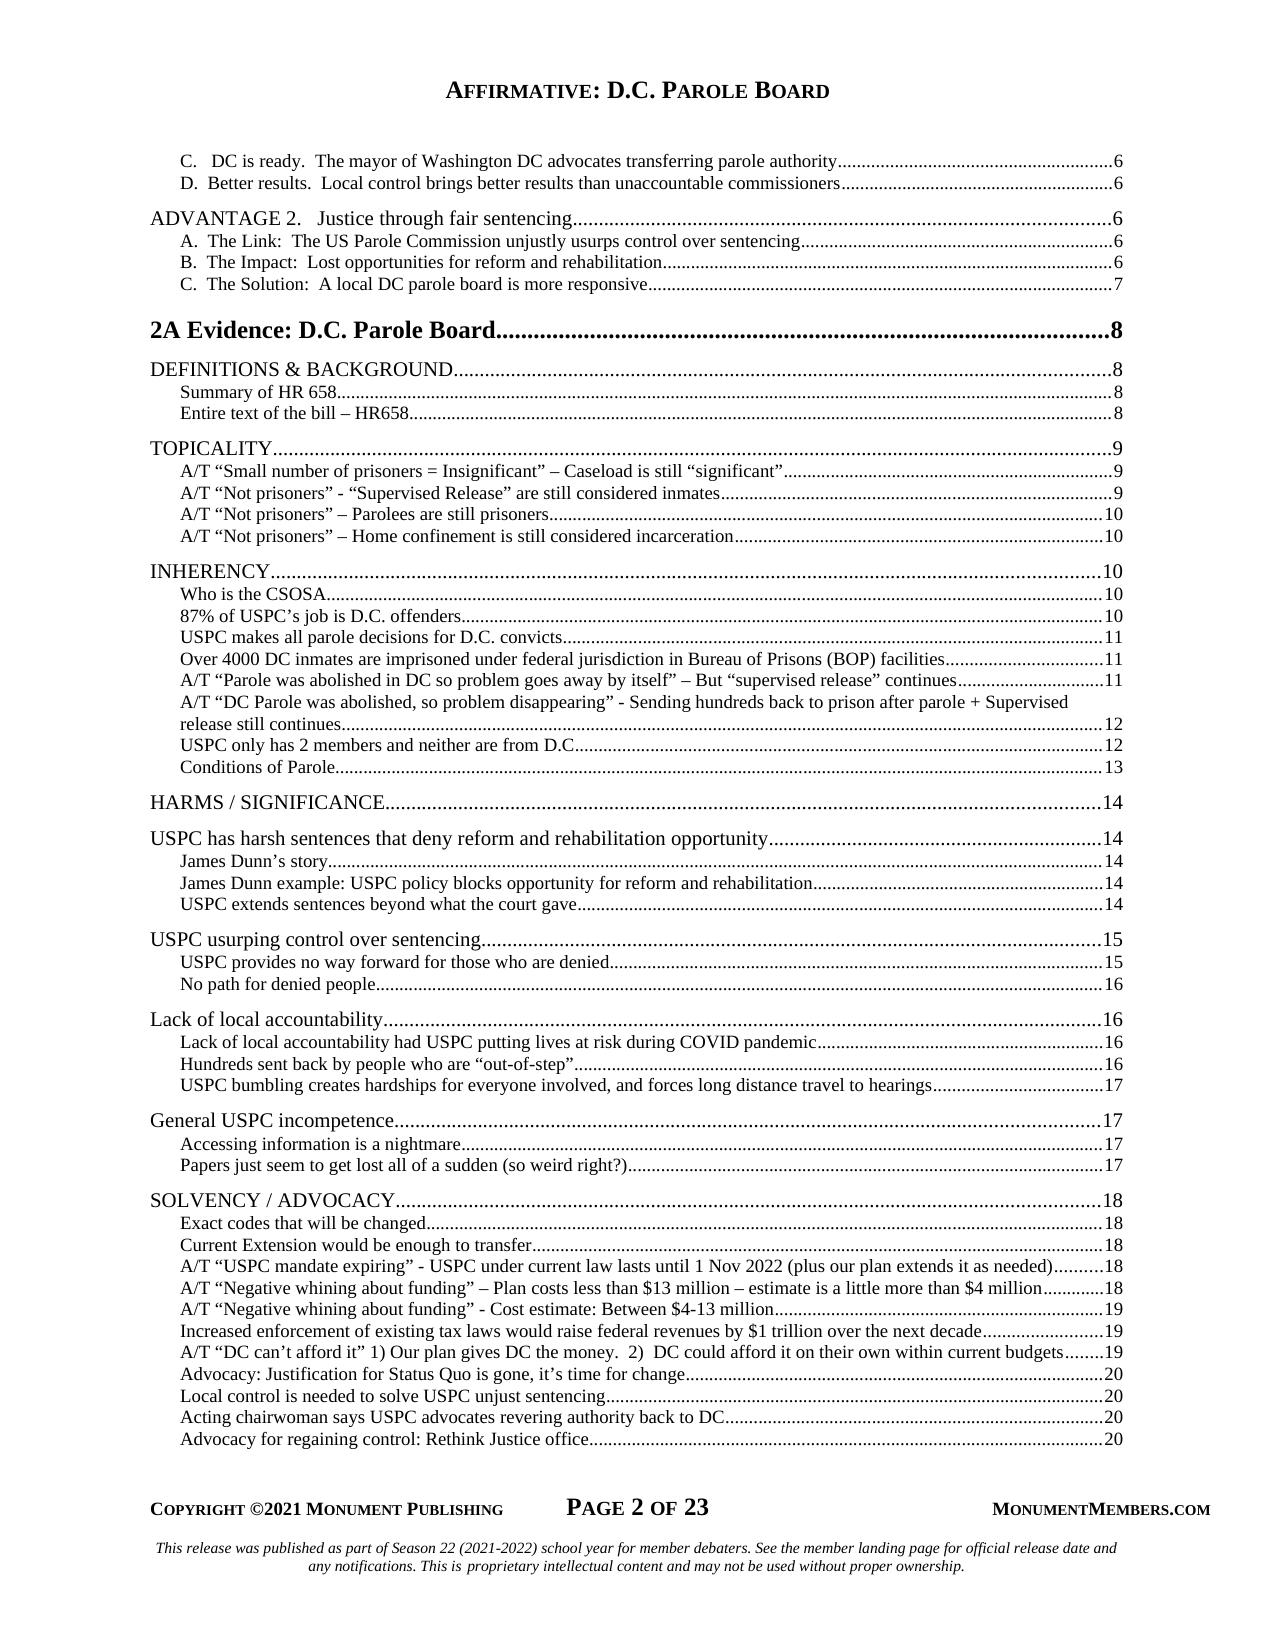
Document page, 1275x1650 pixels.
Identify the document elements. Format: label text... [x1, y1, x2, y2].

text Conditions of Parole 13 [180, 756, 1125, 777]
text Advocacy: Justification for Status Quo is gone, it’s time for change 20 [180, 1363, 1125, 1384]
text USPC provides no way forward for those who are denied 15 [180, 951, 1125, 973]
text James Dunn’s story 14 [180, 850, 1125, 872]
text A/T “DC can’t afford it” 1) Our plan gives DC the money. 2) DC could afford it on their own within current budgets 19 [180, 1341, 1125, 1363]
text Summary of HR 658 8 [180, 381, 1125, 402]
text B. The Impact: Lost opportunities for reform and rehabilitation 6 [180, 251, 1125, 273]
text Entire text of the bill – HR658 8 [180, 402, 1125, 424]
text 2A Evidence: D.C. Parole Board 8 [150, 315, 1125, 344]
text USPC extends sentences beyond what the court gave 14 [180, 893, 1125, 915]
text A/T “Negative whining about funding” - Cost estimate: Between $4-13 million 19 [180, 1298, 1125, 1320]
text DEFINITIONS & BACKGROUND 8 [150, 356, 1125, 381]
text 87% of USPC’s job is D.C. offenders 10 [180, 604, 1125, 626]
text General USPC incompetence 17 [150, 1108, 1125, 1132]
text USPC bumbling creates hardships for everyone involved, and forces long distance travel to hearings 17 [180, 1074, 1125, 1096]
text USPC makes all parole decisions for D.C. convicts 11 [180, 626, 1125, 648]
text Lack of local accountability had USPC putting lives at risk during COVID pandemic 16 [180, 1031, 1125, 1053]
text Exact codes that will be changed 18 [180, 1212, 1125, 1234]
text Local control is needed to solve USPC unjust sentencing 20 [180, 1384, 1125, 1406]
text Lack of local accountability 16 [150, 1007, 1125, 1031]
text A/T “Parole was abolished in DC so problem goes away by itself” – But “supervised release” continues 11 [180, 669, 1125, 691]
text INHERENCY 10 [150, 559, 1125, 583]
text A/T “Not prisoners” – Home confinement is still considered incarceration 10 [734, 525, 1125, 546]
text USPC has harsh sentences that deny reform and rehabilitation opportunity 14 [150, 826, 1125, 850]
text A/T “Negative whining about funding” – Plan costs less than $13 million – estimate is a little more than $4 million 18 [180, 1277, 1125, 1298]
text Hundreds sent back by people who are “out-of-step” 16 [180, 1053, 1125, 1074]
text HARMS / SIGNIFICANCE 14 [150, 789, 1125, 814]
text A/T “Not prisoners” - “Supervised Release” are still considered inmates 9 [180, 482, 1125, 503]
text A/T “USPC mandate expiring” - USPC under current law lasts until 1 Nov 2022 (plus our plan extends it as needed) 18 [180, 1255, 1125, 1277]
text No path for denied people 16 [180, 973, 1125, 994]
text ADVANTAGE 2. Justice through fair sentencing 6 [150, 206, 1125, 230]
text TOPICALITY 9 [150, 436, 1125, 460]
text Papers just seem to get lost all of a sudden (so weird right?) 17 [180, 1154, 1125, 1176]
text Advocacy for regaining control: Rethink Justice office 20 [180, 1428, 1125, 1449]
text USPC only has 2 members and neither are from D.C 12 [180, 734, 1125, 756]
text Who is the CSOSA 10 [180, 583, 1125, 604]
text Over 4000 DC inmates are imprisoned under federal jurisdiction in Bureau of Prisons (BOP) facilities 11 [180, 648, 1125, 669]
text USPC usurping control over sentencing 15 [150, 927, 1125, 951]
text A/T “Small number of prisoners = Insignificant” – Caseload is still “significant” 9 [180, 460, 1125, 482]
text SOLVENCY / ADVOCACY 18 [150, 1188, 1125, 1212]
text Current Extension would be enough to transfer 18 [180, 1234, 1125, 1255]
text C. The Solution: A local DC parole board is more responsive 7 [180, 273, 1125, 294]
text A. The Link: The US Parole Commission unjustly usurps control over sentencing 6 [180, 230, 1125, 251]
text Accessing information is a nightmare 17 [180, 1132, 1125, 1154]
text A/T “Not prisoners” – Parolees are still prisoners 10 [549, 503, 1125, 525]
text James Dunn example: USPC policy blocks opportunity for reform and rehabilitation 14 [180, 872, 1125, 893]
text Acting chairwoman says USPC advocates revering authority back to DC 20 [180, 1406, 1125, 1428]
text Increased enforcement of existing tax laws would raise federal revenues by $1 trillion over the next decade 19 [180, 1320, 1125, 1341]
text A/T “DC Parole was abolished, so problem disappearing” - Sending hundreds back to prison after parole + Supervised release still continues 12 [180, 691, 1125, 734]
text C. DC is ready. The mayor of Washington DC advocates transferring parole authority 6 [180, 150, 1125, 172]
text D. Better results. Local control brings better results than unaccountable commissioners 6 [180, 172, 1125, 193]
